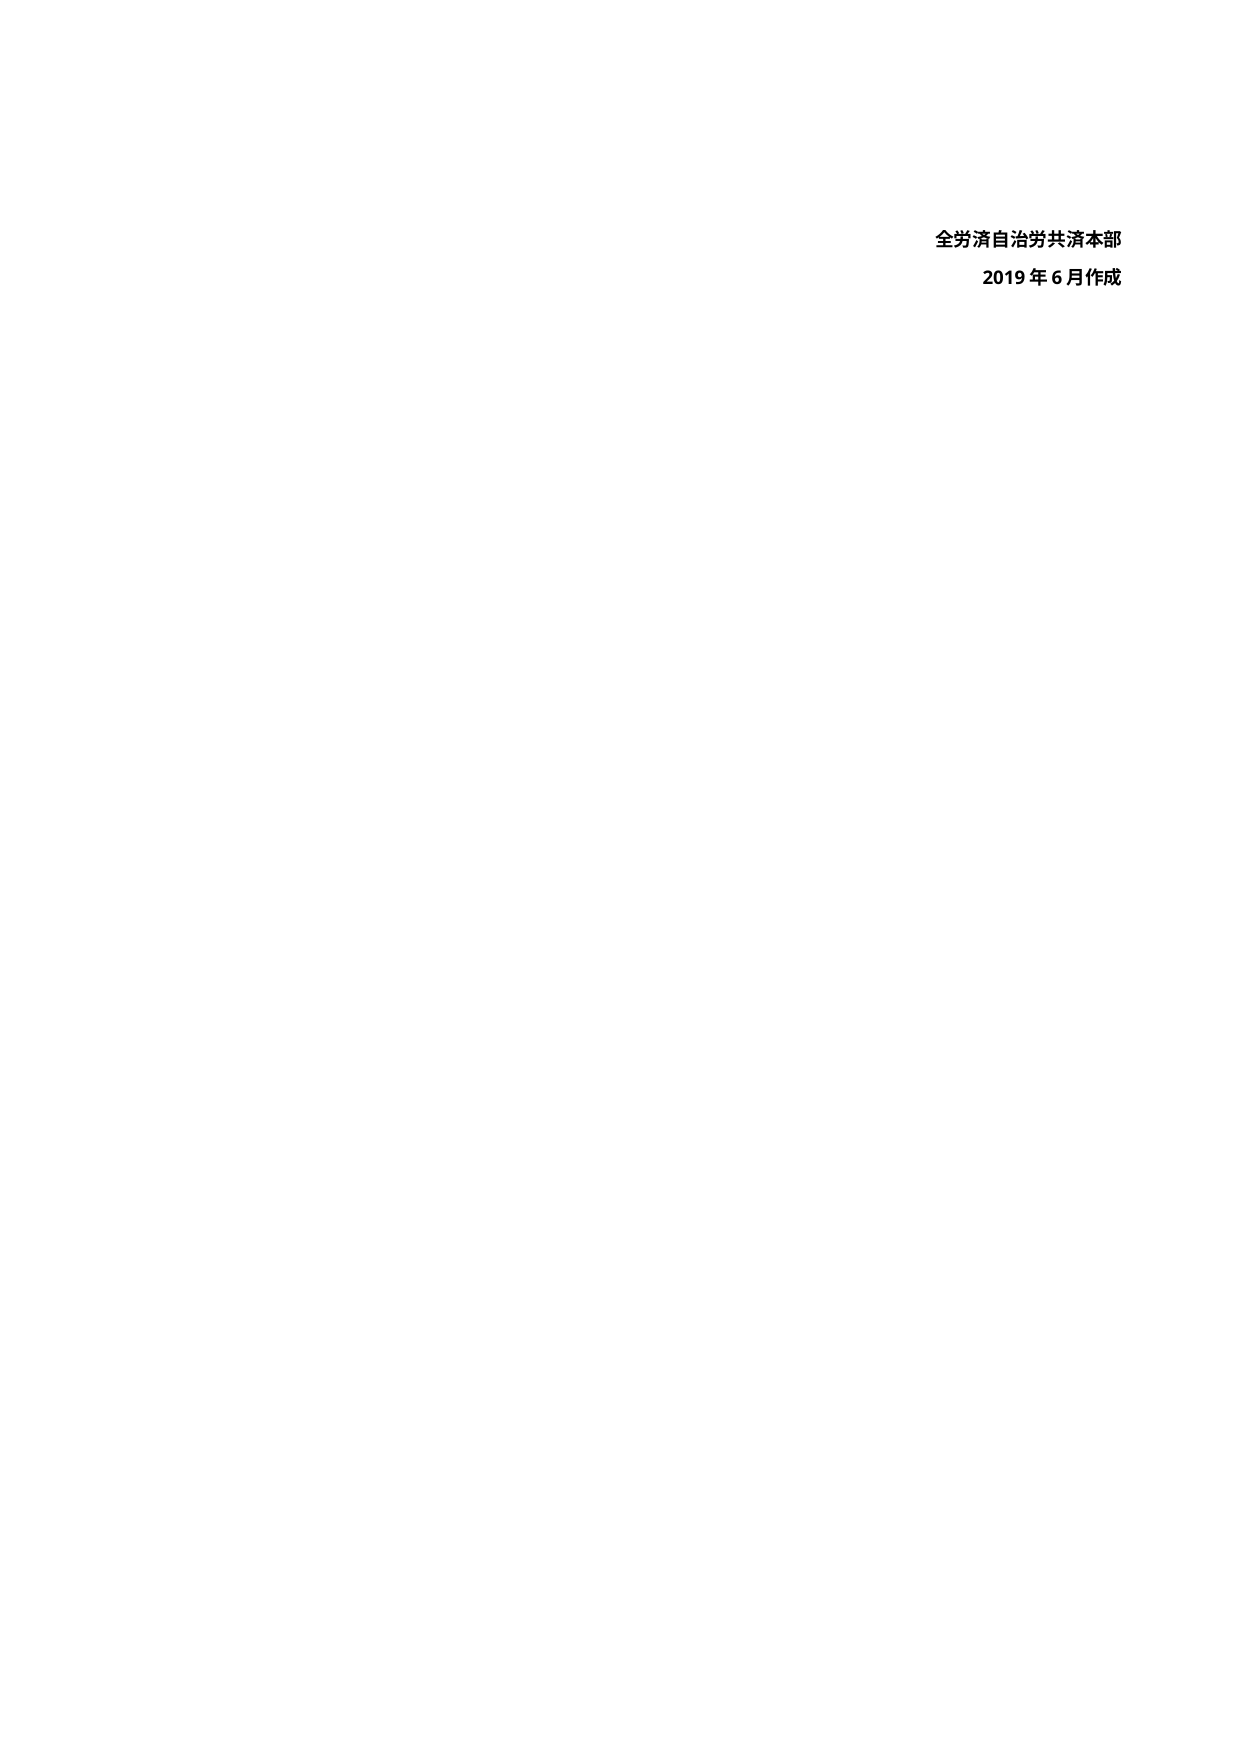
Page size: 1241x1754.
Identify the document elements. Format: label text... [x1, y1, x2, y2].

text 2019年6月作成 [118, 257, 1122, 295]
text 全労済自治労共済本部 [118, 220, 1122, 257]
